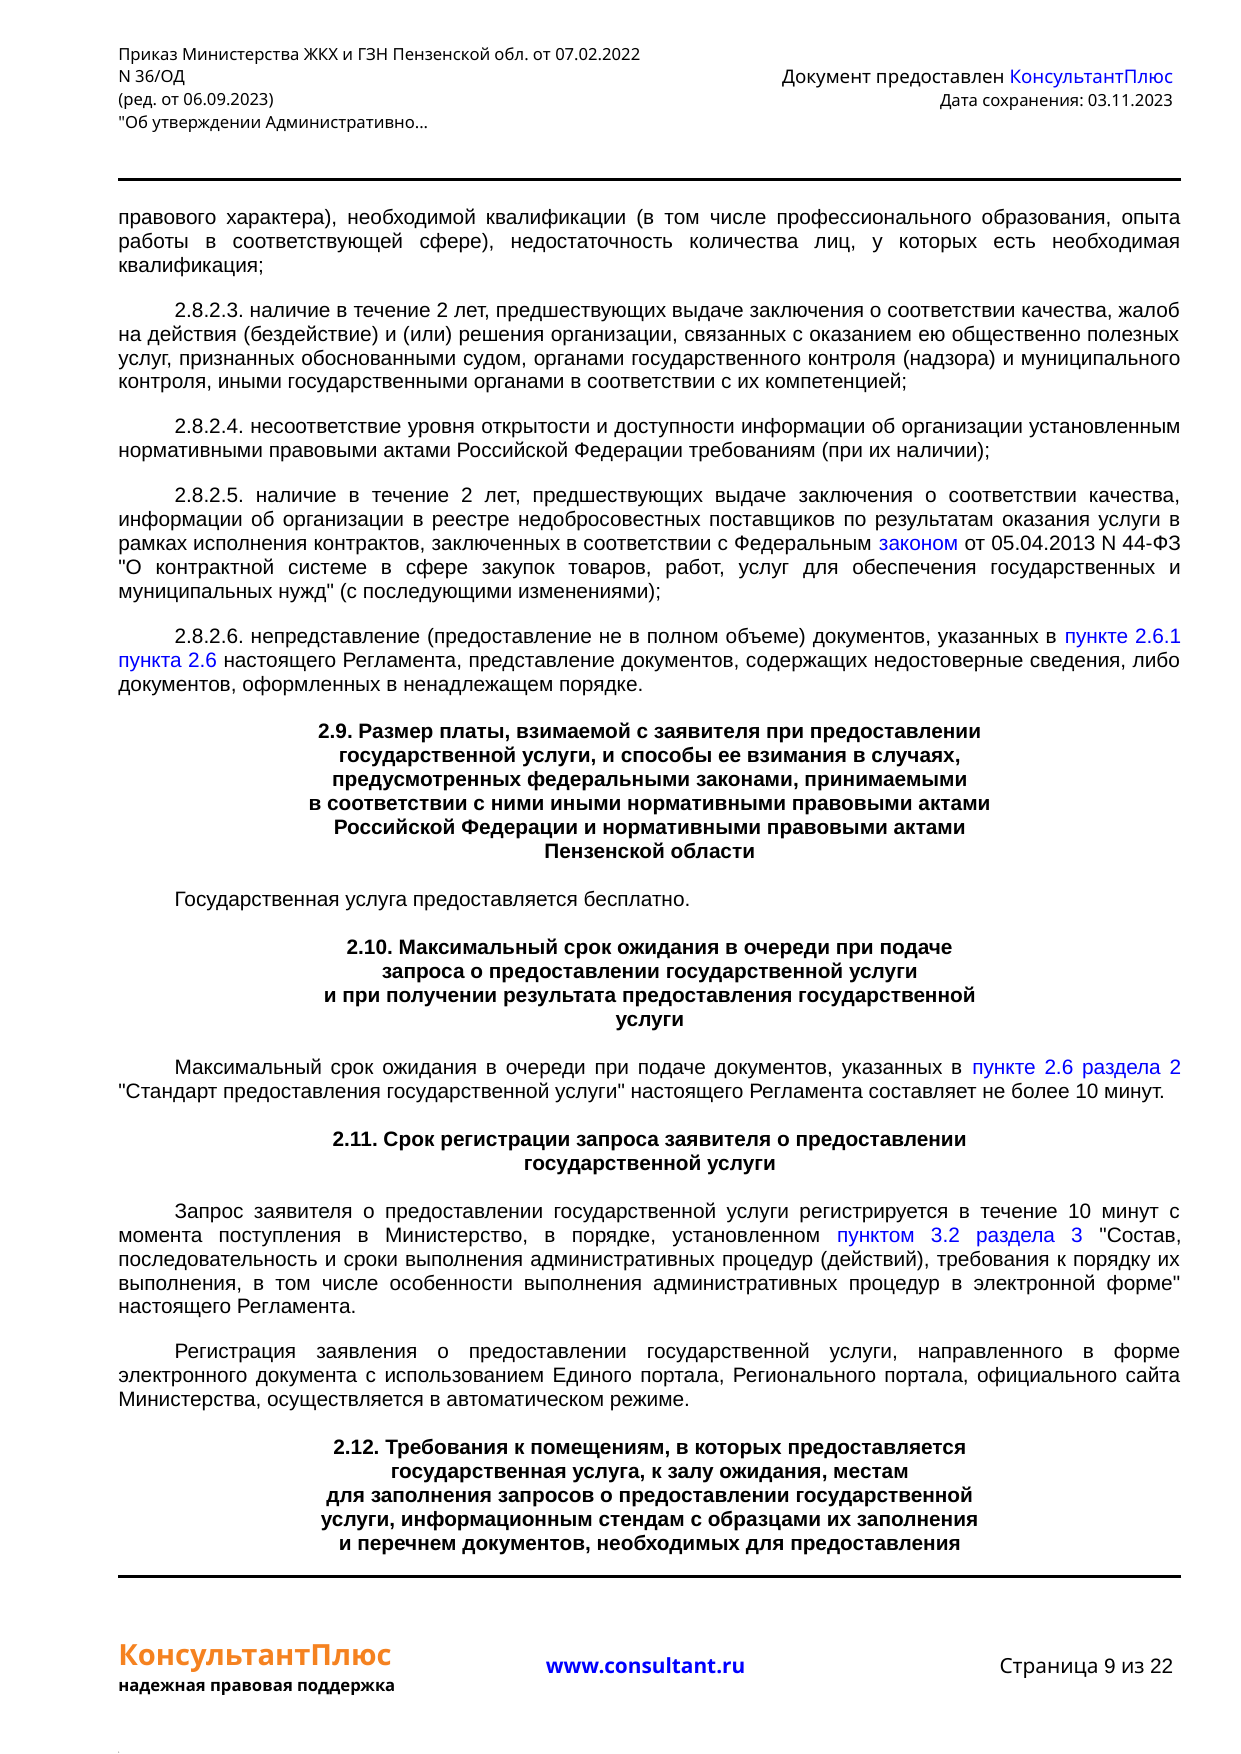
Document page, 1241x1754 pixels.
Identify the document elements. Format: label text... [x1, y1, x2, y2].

title запроса о предоставлении государственной услуги [118, 959, 1181, 983]
text Максимальный срок ожидания в очереди при подаче документов, указанных в пункте 2.6 раздела 2 "Стандарт предоставления государственной услуги" настоящего Регламента составляет не более 10 минут. [118, 1055, 1181, 1103]
text 2.8.2.3. наличие в течение 2 лет, предшествующих выдаче заключения о соответствии качества, жалоб на действия (бездействие) и (или) решения организации, связанных с оказанием ею общественно полезных услуг, признанных обоснованными судом, органами государственного контроля (надзора) и муниципального контроля, иными государственными органами в соответствии с их компетенцией; [118, 297, 1181, 393]
title Российской Федерации и нормативными правовыми актами [118, 815, 1181, 839]
text 2.8.2.5. наличие в течение 2 лет, предшествующих выдаче заключения о соответствии качества, информации об организации в реестре недобросовестных поставщиков по результатам оказания услуги в рамках исполнения контрактов, заключенных в соответствии с Федеральным законом от 05.04.2013 N 44-ФЗ "О контрактной системе в сфере закупок товаров, работ, услуг для обеспечения государственных и муниципальных нужд" (с последующими изменениями); [118, 483, 1181, 603]
title 2.11. Срок регистрации запроса заявителя о предоставлении [118, 1127, 1181, 1151]
title 2.9. Размер платы, взимаемой с заявителя при предоставлении [118, 719, 1181, 743]
title государственная услуга, к залу ожидания, местам [118, 1459, 1181, 1483]
title предусмотренных федеральными законами, принимаемыми [118, 767, 1181, 791]
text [118, 205, 1181, 277]
text 2.8.2.6. непредставление (предоставление не в полном объеме) документов, указанных в пункте 2.6.1 пункта 2.6 настоящего Регламента, представление документов, содержащих недостоверные сведения, либо документов, оформленных в ненадлежащем порядке. [118, 623, 1181, 695]
title государственной услуги, и способы ее взимания в случаях, [118, 743, 1181, 767]
text Государственная услуга предоставляется бесплатно. [118, 887, 1181, 911]
text 2.8.2.4. несоответствие уровня открытости и доступности информации об организации установленным нормативными правовыми актами Российской Федерации требованиям (при их наличии); [118, 414, 1181, 462]
title Пензенской области [118, 839, 1181, 863]
title услуги, информационным стендам с образцами их заполнения [118, 1507, 1181, 1531]
title и перечнем документов, необходимых для предоставления [118, 1531, 1181, 1555]
title в соответствии с ними иными нормативными правовыми актами [118, 791, 1181, 815]
title для заполнения запросов о предоставлении государственной [118, 1483, 1181, 1507]
title 2.12. Требования к помещениям, в которых предоставляется [118, 1435, 1181, 1459]
title услуги [118, 1007, 1181, 1031]
title государственной услуги [118, 1151, 1181, 1174]
title 2.10. Максимальный срок ожидания в очереди при подаче [118, 935, 1181, 959]
text Запрос заявителя о предоставлении государственной услуги регистрируется в течение 10 минут с момента поступления в Министерство, в порядке, установленном пунктом 3.2 раздела 3 "Состав, последовательность и сроки выполнения административных процедур (действий), требования к порядку их выполнения, в том числе особенности выполнения административных процедур в электронной форме" настоящего Регламента. [118, 1198, 1181, 1318]
title и при получении результата предоставления государственной [118, 983, 1181, 1007]
text Регистрация заявления о предоставлении государственной услуги, направленного в форме электронного документа с использованием Единого портала, Регионального портала, официального сайта Министерства, осуществляется в автоматическом режиме. [118, 1339, 1181, 1411]
